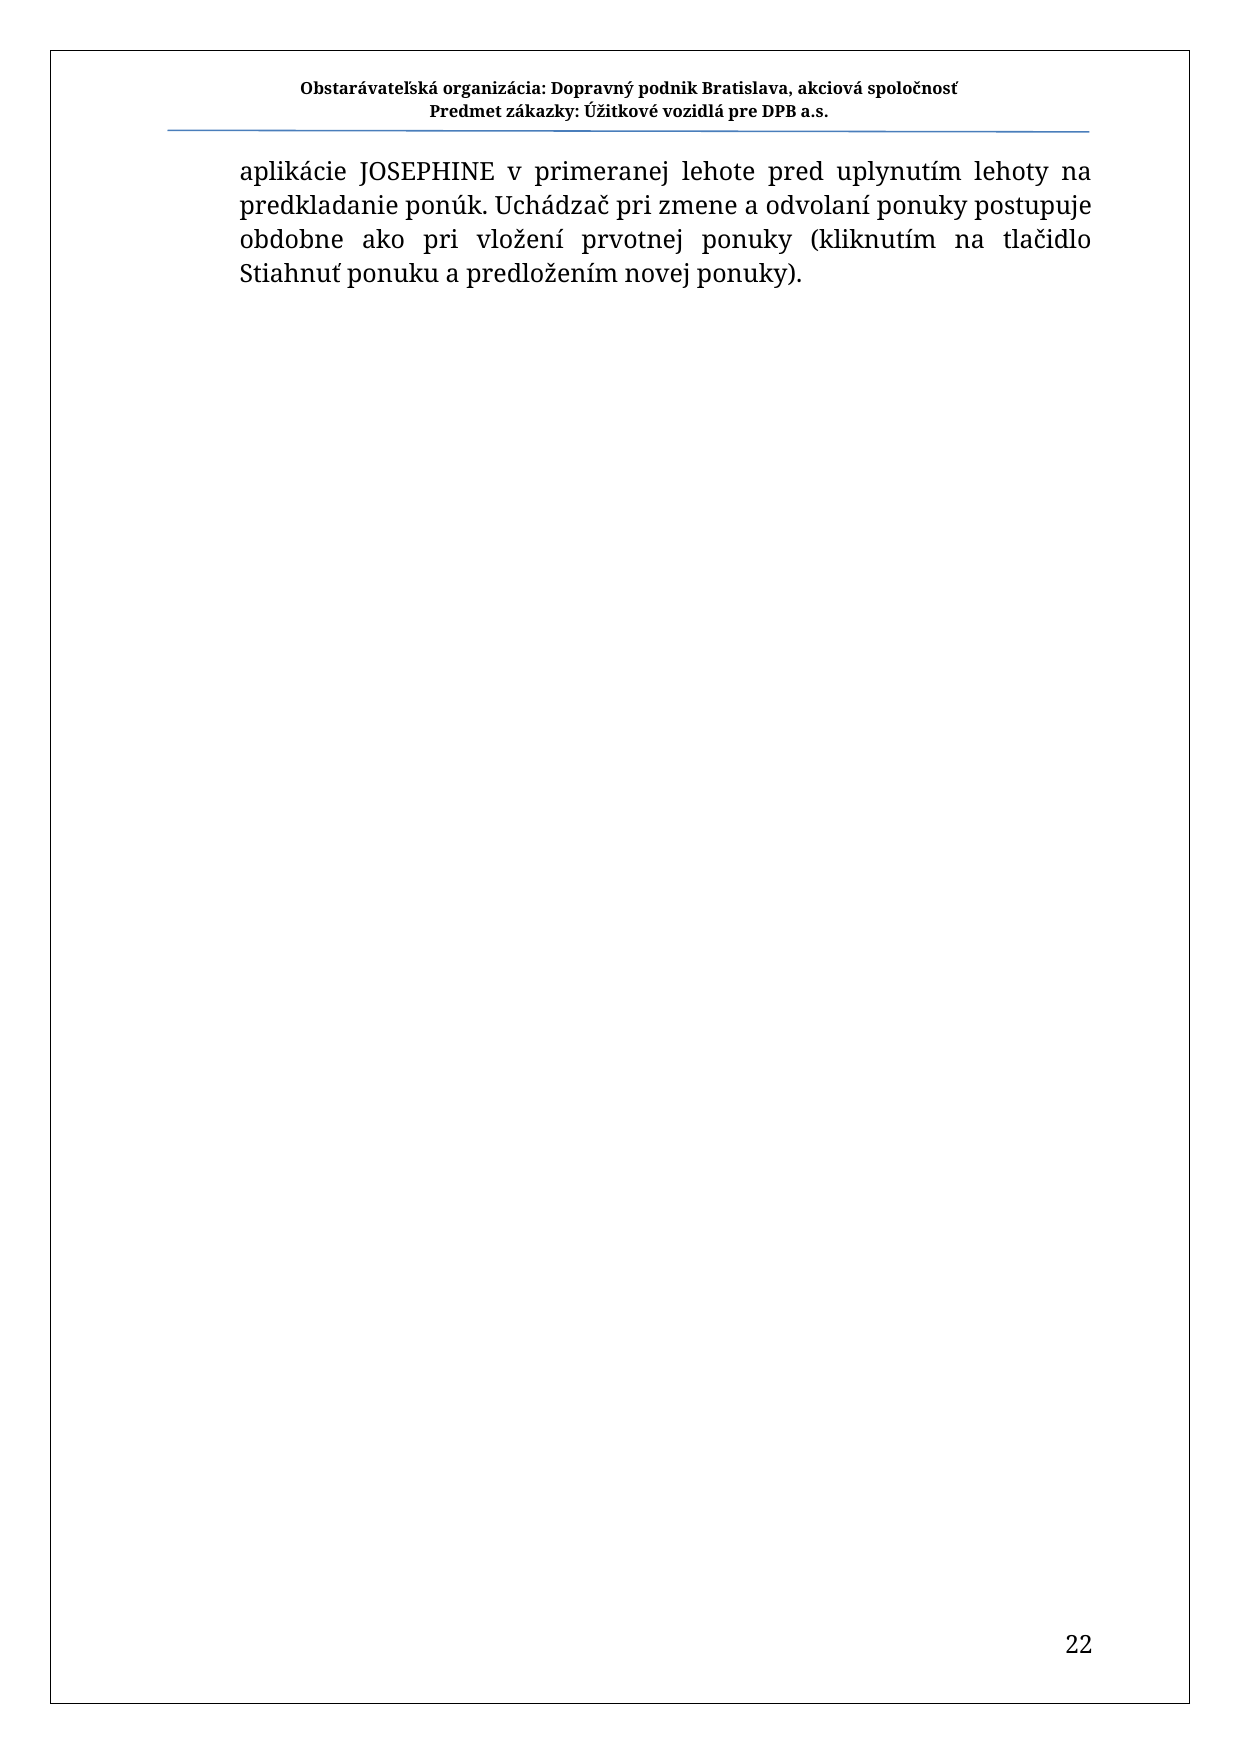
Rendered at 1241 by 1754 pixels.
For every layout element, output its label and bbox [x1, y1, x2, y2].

list [165, 153, 1093, 289]
